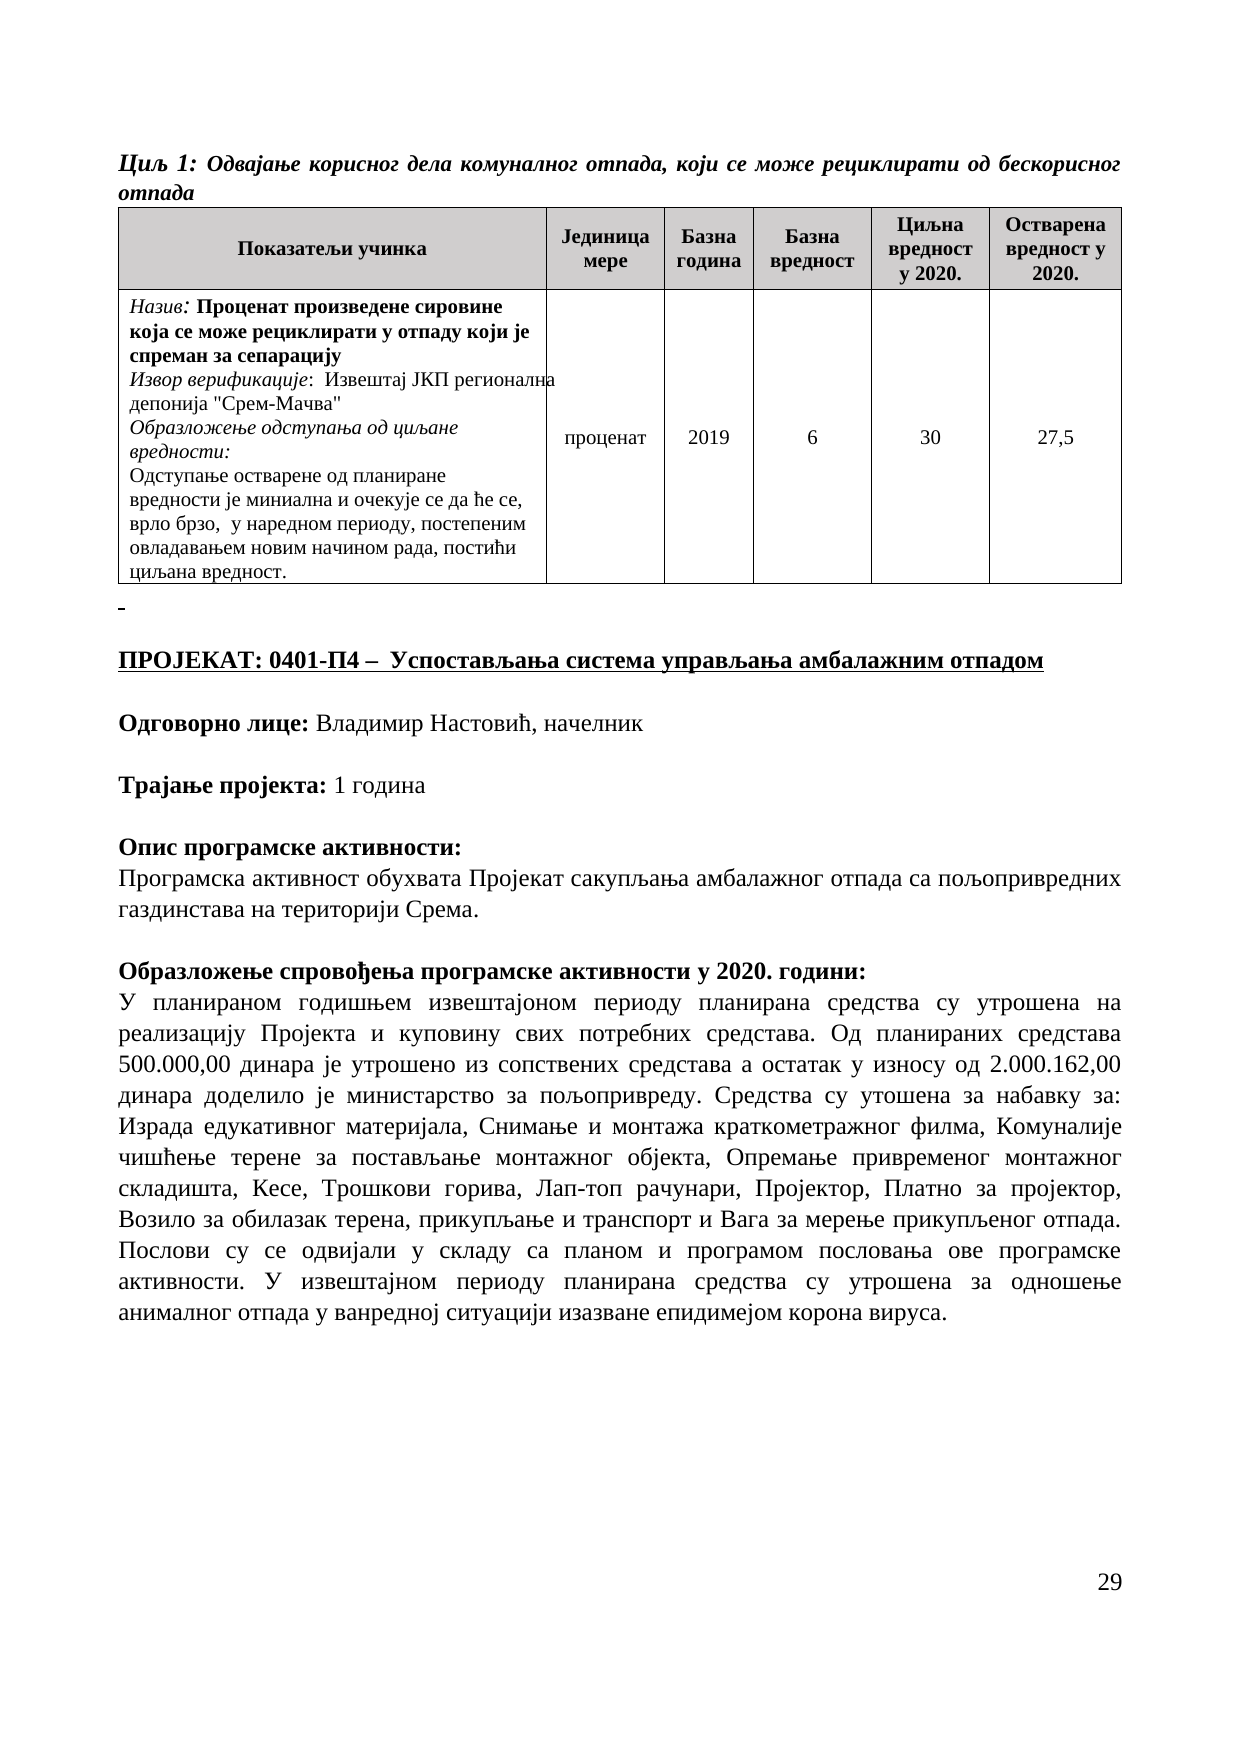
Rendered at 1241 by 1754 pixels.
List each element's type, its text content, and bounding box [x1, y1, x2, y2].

table_cell 6 [754, 290, 871, 583]
table_cell 27,5 [990, 290, 1121, 583]
text Трајање пројекта: 1 година [118, 770, 1122, 798]
table_cell 2019 [665, 290, 753, 583]
table_header Циљна вредност у 2020. [872, 208, 989, 289]
text Опис програмске активности: [118, 832, 1122, 861]
text У планираном годишњем извештајоном периоду планирана средства су утрошена на реализацију Пројекта и куповину свих потребних средстава. Од планираних средстава 500.000,00 динара је утрошено из сопствених средстава а остатак у износу од 2.000.162,00 динара доделило је министарство за пољопривреду. Средства су утошена за набавку за: Израда едукативног материјала, Снимање и монтажа краткометражног филма, Комуналије чишћење терене за постављање монтажног објекта, Опремање привременог монтажног складишта, Кесе, Трошкови горива, Лап-топ рачунари, Пројектор, Платно за пројектор, Возило за обилазак терена, прикупљање и транспорт и Вага за мерење прикупљеног отпада. Послови су се одвијали у складу са планом и програмом пословања ове програмске активности. У извештајном периоду планирана средства су утрошена за одношење анималног отпада у ванредној ситуацији изазване епидимејом корона вируса. [118, 987, 1122, 1326]
table_cell проценат [547, 290, 664, 583]
text Образложење спровођења програмске активности у 2020. години: [118, 956, 1122, 985]
table_header Јединица мере [547, 208, 664, 289]
table_header Базна година [665, 208, 753, 289]
text Програмска активност обухвата Пројекат сакупљања амбалажног отпада са пољопривредних газдинстава на територији Срема. [118, 863, 1122, 923]
table_header Базна вредност [754, 208, 871, 289]
text Циљ 1: Одвајање корисног дела комуналног отпада, који се може рециклирати од бескорисног отпада [118, 148, 1122, 205]
table_header Показатељи учинка [119, 208, 546, 289]
table_cell 30 [872, 290, 989, 583]
text ПРОЈЕКАТ: 0401-П4 – Успостављања система управљања амбалажним отпадом [118, 646, 1122, 674]
table_header Остварена вредност у 2020. [990, 208, 1121, 289]
text Одговорно лице: Владимир Настовић, начелник [118, 708, 1122, 736]
table_cell Назив: Проценат произведене сировине која се може рециклирати у отпаду који је спреман за сепарацију Извор верификације: Извештај ЈКП регионална депонија "Срем-Мачва" Образложење одступања од циљане вредности: Одступање остварене од планиране вредности је миниална и очекује се да ће се, врло брзо, у наредном периоду, постепеним овладавањем новим начином рада, постићи циљана вредност. [119, 290, 546, 583]
